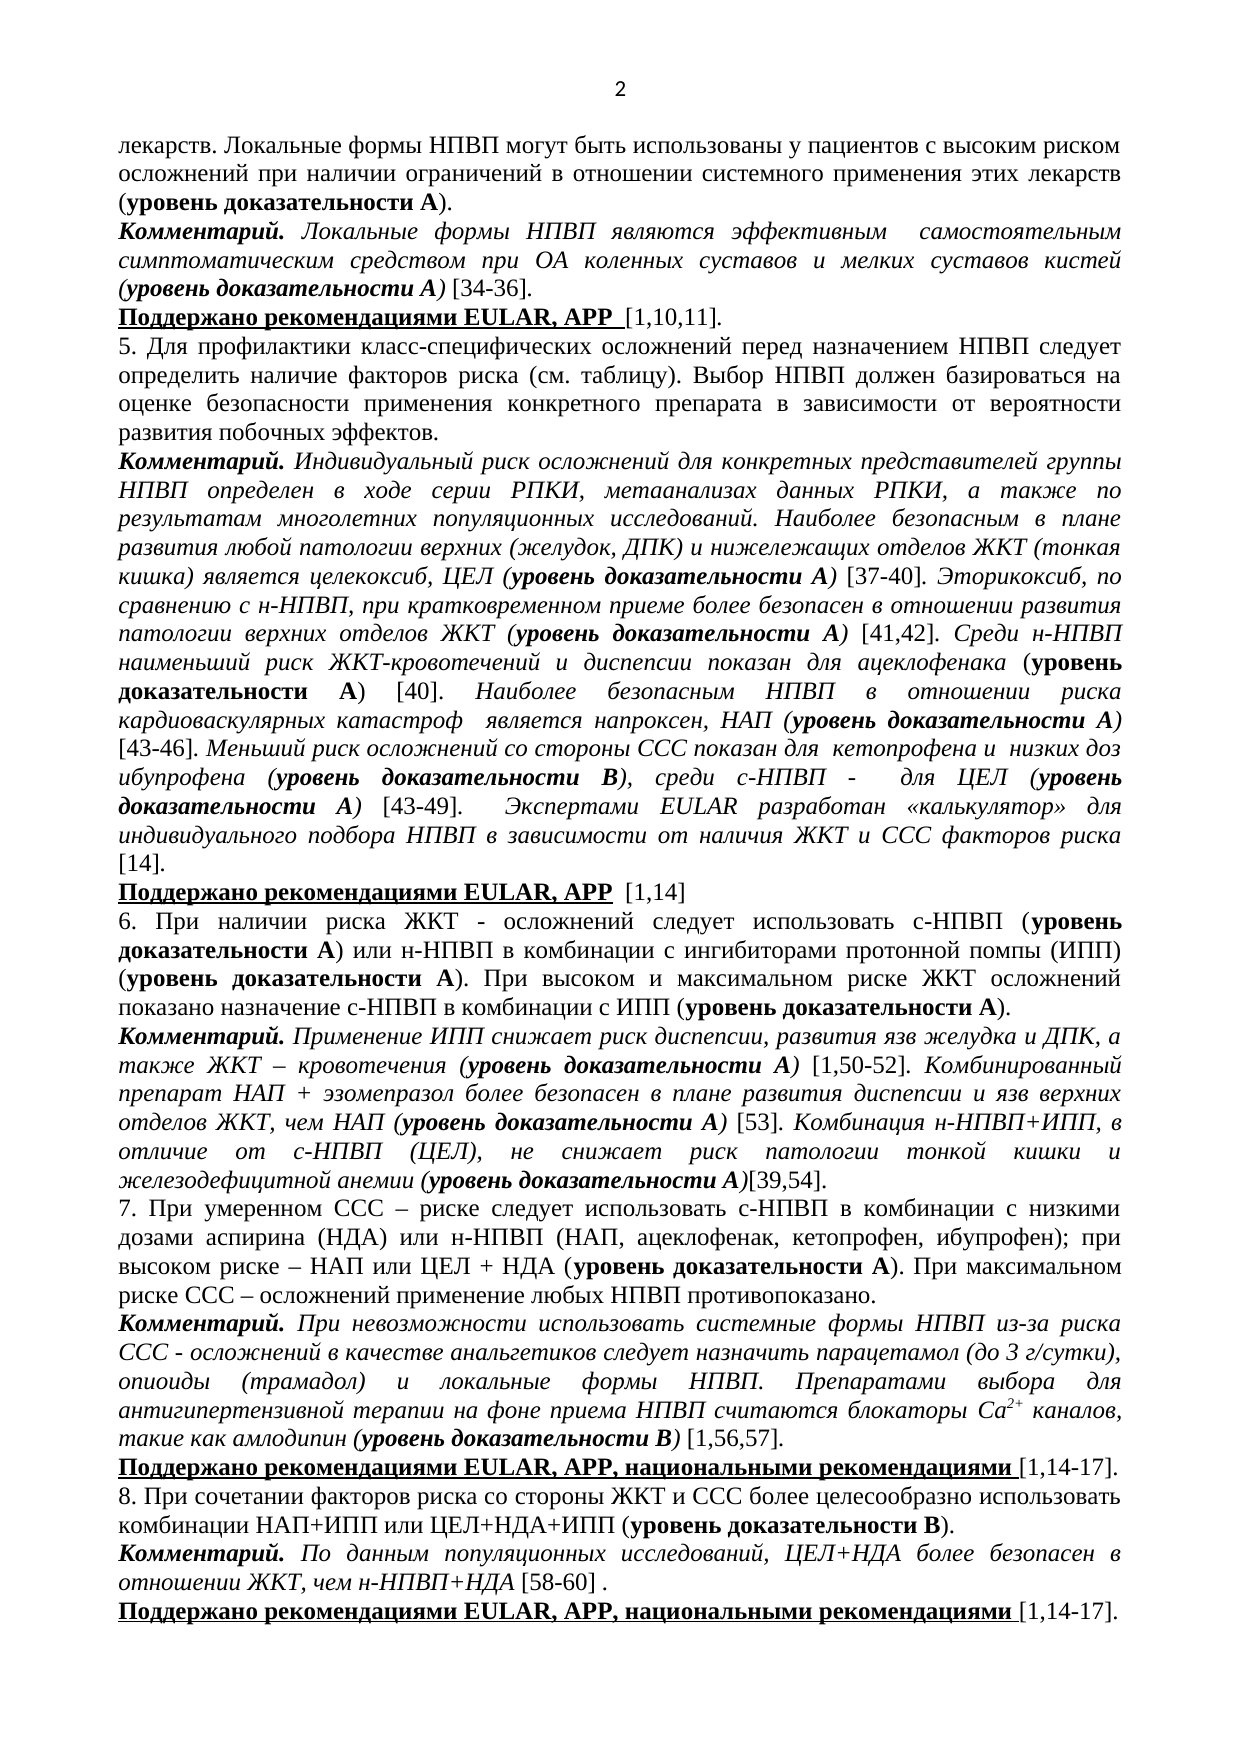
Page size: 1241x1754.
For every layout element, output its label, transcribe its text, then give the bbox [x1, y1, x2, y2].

text Поддержано рекомендациями EULAR, АРР, национальными рекомендациями [1,14-17]. [118, 1596, 1122, 1625]
text Поддержано рекомендациями EULAR, АРР [1,10,11]. [118, 302, 1122, 331]
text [118, 130, 1122, 216]
text Комментарий. Применение ИПП снижает риск диспепсии, развития язв желудка и ДПК, а также ЖКТ – кровотечения (уровень доказательности А) [1,50-52]. Комбинированный препарат НАП + эзомепразол более безопасен в плане развития диспепсии и язв верхних отделов ЖКТ, чем НАП (уровень доказательности А) [53]. Комбинация н-НПВП+ИПП, в отличие от с-НПВП (ЦЕЛ), не снижает риск патологии тонкой кишки и железодефицитной анемии (уровень доказательности А)[39,54]. [118, 1021, 1122, 1193]
text 7. При умеренном ССС – риске следует использовать с-НПВП в комбинации с низкими дозами аспирина (НДА) или н-НПВП (НАП, ацеклофенак, кетопрофен, ибупрофен); при высоком риске – НАП или ЦЕЛ + НДА (уровень доказательности А). При максимальном риске ССС – осложнений применение любых НПВП противопоказано. [118, 1193, 1122, 1308]
text Комментарий. По данным популяционных исследований, ЦЕЛ+НДА более безопасен в отношении ЖКТ, чем н-НПВП+НДА [58-60] . [118, 1538, 1122, 1596]
text Комментарий. Индивидуальный риск осложнений для конкретных представителей группы НПВП определен в ходе серии РПКИ, метаанализах данных РПКИ, а также по результатам многолетних популяционных исследований. Наиболее безопасным в плане развития любой патологии верхних (желудок, ДПК) и нижележащих отделов ЖКТ (тонкая кишка) является целекоксиб, ЦЕЛ (уровень доказательности А) [37-40]. Эторикоксиб, по сравнению с н-НПВП, при кратковременном приеме более безопасен в отношении развития патологии верхних отделов ЖКТ (уровень доказательности А) [41,42]. Среди н-НПВП наименьший риск ЖКТ-кровотечений и диспепсии показан для ацеклофенака (уровень доказательности А) [40]. Наиболее безопасным НПВП в отношении риска кардиоваскулярных катастроф является напроксен, НАП (уровень доказательности А) [43-46]. Меньший риск осложнений со стороны ССС показан для кетопрофена и низких доз ибупрофена (уровень доказательности В), среди с-НПВП - для ЦЕЛ (уровень доказательности А) [43-49]. Экспертами EULAR разработан «калькулятор» для индивидуального подбора НПВП в зависимости от наличия ЖКТ и ССС факторов риска [14]. [118, 446, 1122, 877]
text Комментарий. При невозможности использовать системные формы НПВП из-за риска ССС - осложнений в качестве анальгетиков следует назначить парацетамол (до 3 г/сутки), опиоиды (трамадол) и локальные формы НПВП. Препаратами выбора для антигипертензивной терапии на фоне приема НПВП считаются блокаторы Ca2+ каналов, такие как амлодипин (уровень доказательности В) [1,56,57]. [118, 1308, 1122, 1452]
text 5. Для профилактики класс-специфических осложнений перед назначением НПВП следует определить наличие факторов риска (см. таблицу). Выбор НПВП должен базироваться на оценке безопасности применения конкретного препарата в зависимости от вероятности развития побочных эффектов. [118, 331, 1122, 446]
text Поддержано рекомендациями EULAR, АРР [1,14] [118, 877, 1122, 906]
text 8. При сочетании факторов риска со стороны ЖКТ и ССС более целесообразно использовать комбинации НАП+ИПП или ЦЕЛ+НДА+ИПП (уровень доказательности В). [118, 1481, 1122, 1538]
text 6. При наличии риска ЖКТ - осложнений следует использовать с-НПВП (уровень доказательности А) или н-НПВП в комбинации с ингибиторами протонной помпы (ИПП) (уровень доказательности А). При высоком и максимальном риске ЖКТ осложнений показано назначение с-НПВП в комбинации с ИПП (уровень доказательности А). [118, 906, 1122, 1021]
text Комментарий. Локальные формы НПВП являются эффективным самостоятельным симптоматическим средством при ОА коленных суставов и мелких суставов кистей (уровень доказательности А) [34-36]. [118, 216, 1122, 302]
text Поддержано рекомендациями EULAR, АРР, национальными рекомендациями [1,14-17]. [118, 1452, 1122, 1481]
